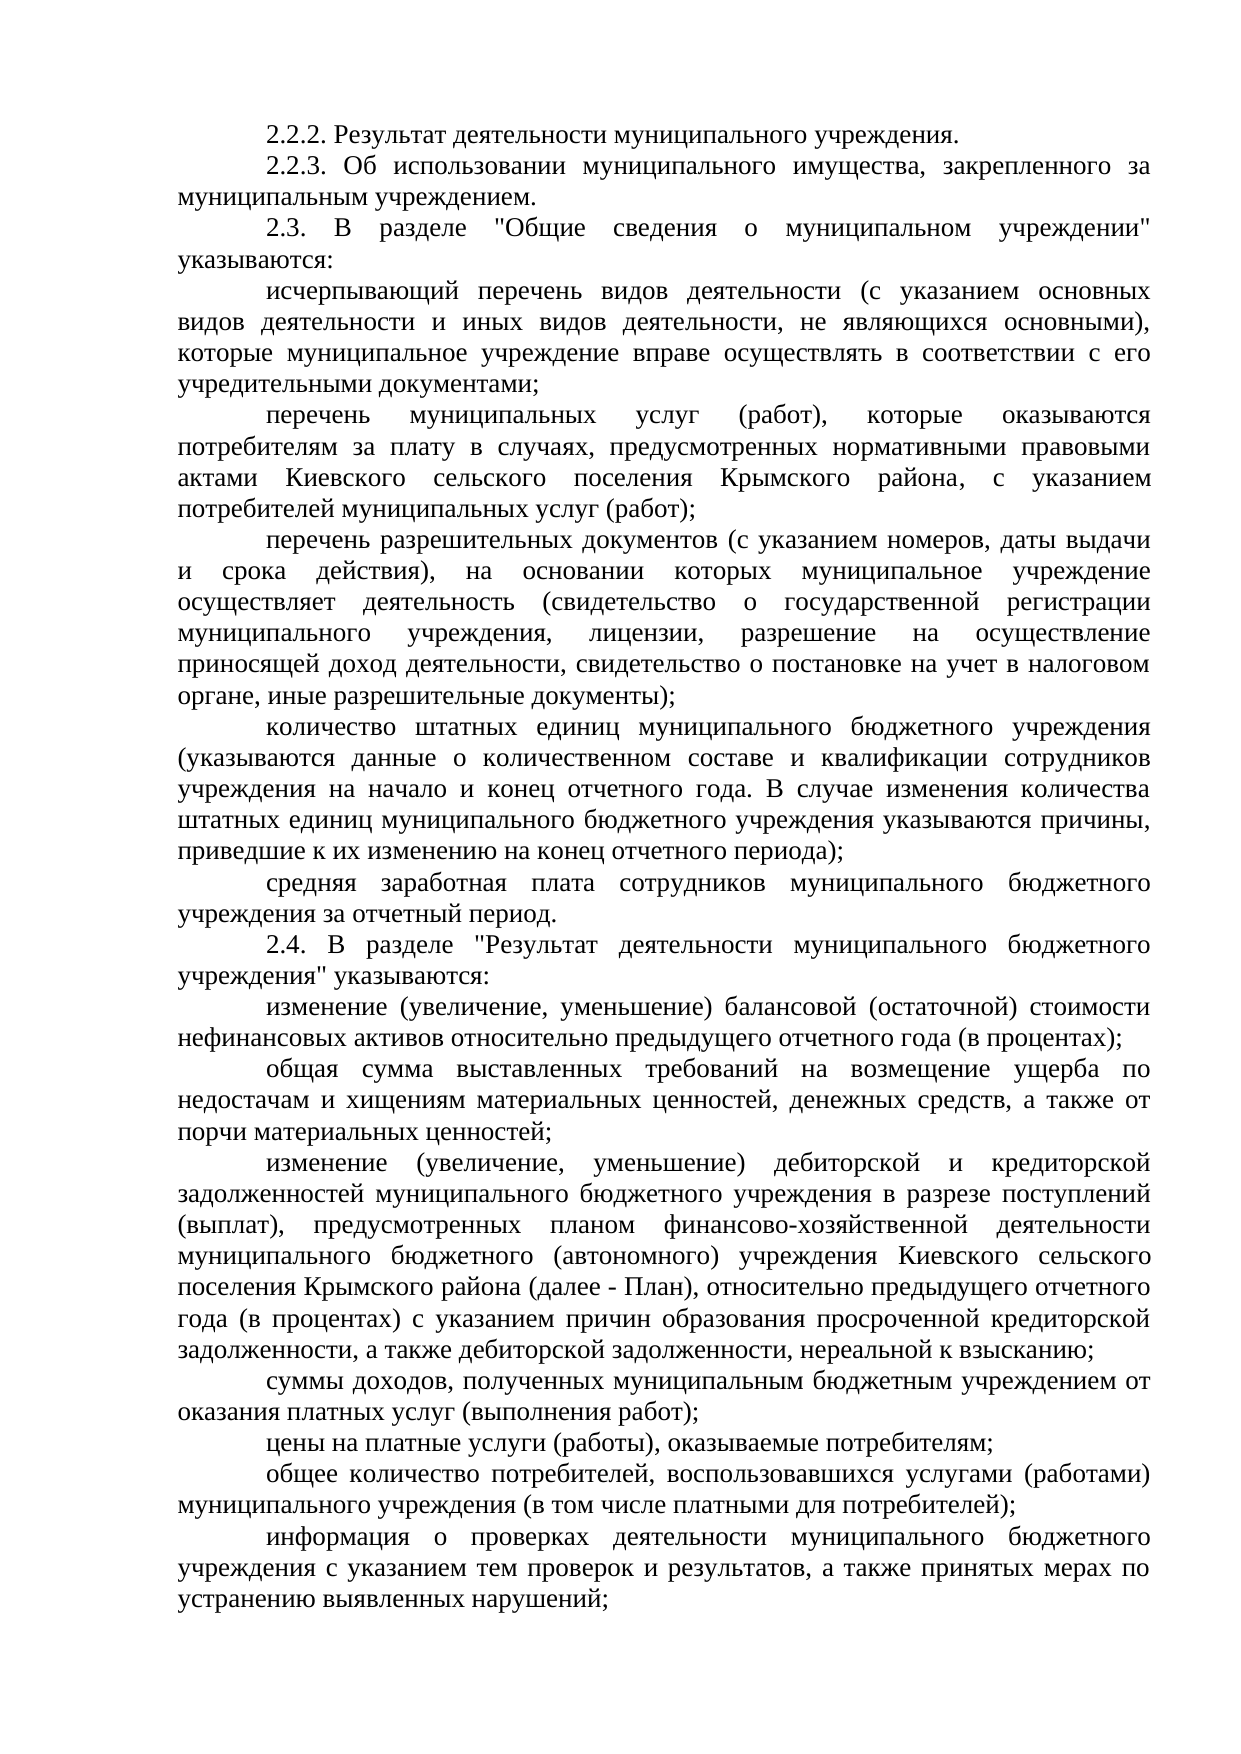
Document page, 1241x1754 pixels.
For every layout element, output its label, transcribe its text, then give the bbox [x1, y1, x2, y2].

text 2.3. В разделе "Общие сведения о муниципальном учреждении" указываются: [177, 212, 1152, 274]
text изменение (увеличение, уменьшение) дебиторской и кредиторской задолженностей муниципального бюджетного учреждения в разрезе поступлений (выплат), предусмотренных планом финансово-хозяйственной деятельности муниципального бюджетного (автономного) учреждения Киевского сельского поселения Крымского района (далее - План), относительно предыдущего отчетного года (в процентах) с указанием причин образования просроченной кредиторской задолженности, а также дебиторской задолженности, нереальной к взысканию; [177, 1146, 1152, 1364]
text суммы доходов, полученных муниципальным бюджетным учреждением от оказания платных услуг (выполнения работ); [177, 1364, 1152, 1426]
text исчерпывающий перечень видов деятельности (с указанием основных видов деятельности и иных видов деятельности, не являющихся основными), которые муниципальное учреждение вправе осуществлять в соответствии с его учредительными документами; [177, 274, 1152, 398]
text общее количество потребителей, воспользовавшихся услугами (работами) муниципального учреждения (в том числе платными для потребителей); [177, 1457, 1152, 1520]
text 2.2.3. Об использовании муниципального имущества, закрепленного за муниципальным учреждением. [177, 149, 1152, 212]
text общая сумма выставленных требований на возмещение ущерба по недостачам и хищениям материальных ценностей, денежных средств, а также от порчи материальных ценностей; [177, 1052, 1152, 1146]
text информация о проверках деятельности муниципального бюджетного учреждения с указанием тем проверок и результатов, а также принятых мерах по устранению выявленных нарушений; [177, 1520, 1152, 1613]
text 2.4. В разделе "Результат деятельности муниципального бюджетного учреждения" указываются: [177, 928, 1152, 990]
text перечень разрешительных документов (с указанием номеров, даты выдачи и срока действия), на основании которых муниципальное учреждение осуществляет деятельность (свидетельство о государственной регистрации муниципального учреждения, лицензии, разрешение на осуществление приносящей доход деятельности, свидетельство о постановке на учет в налоговом органе, иные разрешительные документы); [177, 523, 1152, 710]
text количество штатных единиц муниципального бюджетного учреждения (указываются данные о количественном составе и квалификации сотрудников учреждения на начало и конец отчетного года. В случае изменения количества штатных единиц муниципального бюджетного учреждения указываются причины, приведшие к их изменению на конец отчетного периода); [177, 710, 1152, 866]
text 2.2.2. Результат деятельности муниципального учреждения. [177, 118, 1152, 149]
text цены на платные услуги (работы), оказываемые потребителям; [177, 1426, 1152, 1457]
text перечень муниципальных услуг (работ), которые оказываются потребителям за плату в случаях, предусмотренных нормативными правовыми актами Киевского сельского поселения Крымского района, с указанием потребителей муниципальных услуг (работ); [177, 398, 1152, 523]
text средняя заработная плата сотрудников муниципального бюджетного учреждения за отчетный период. [177, 866, 1152, 928]
text изменение (увеличение, уменьшение) балансовой (остаточной) стоимости нефинансовых активов относительно предыдущего отчетного года (в процентах); [177, 990, 1152, 1052]
